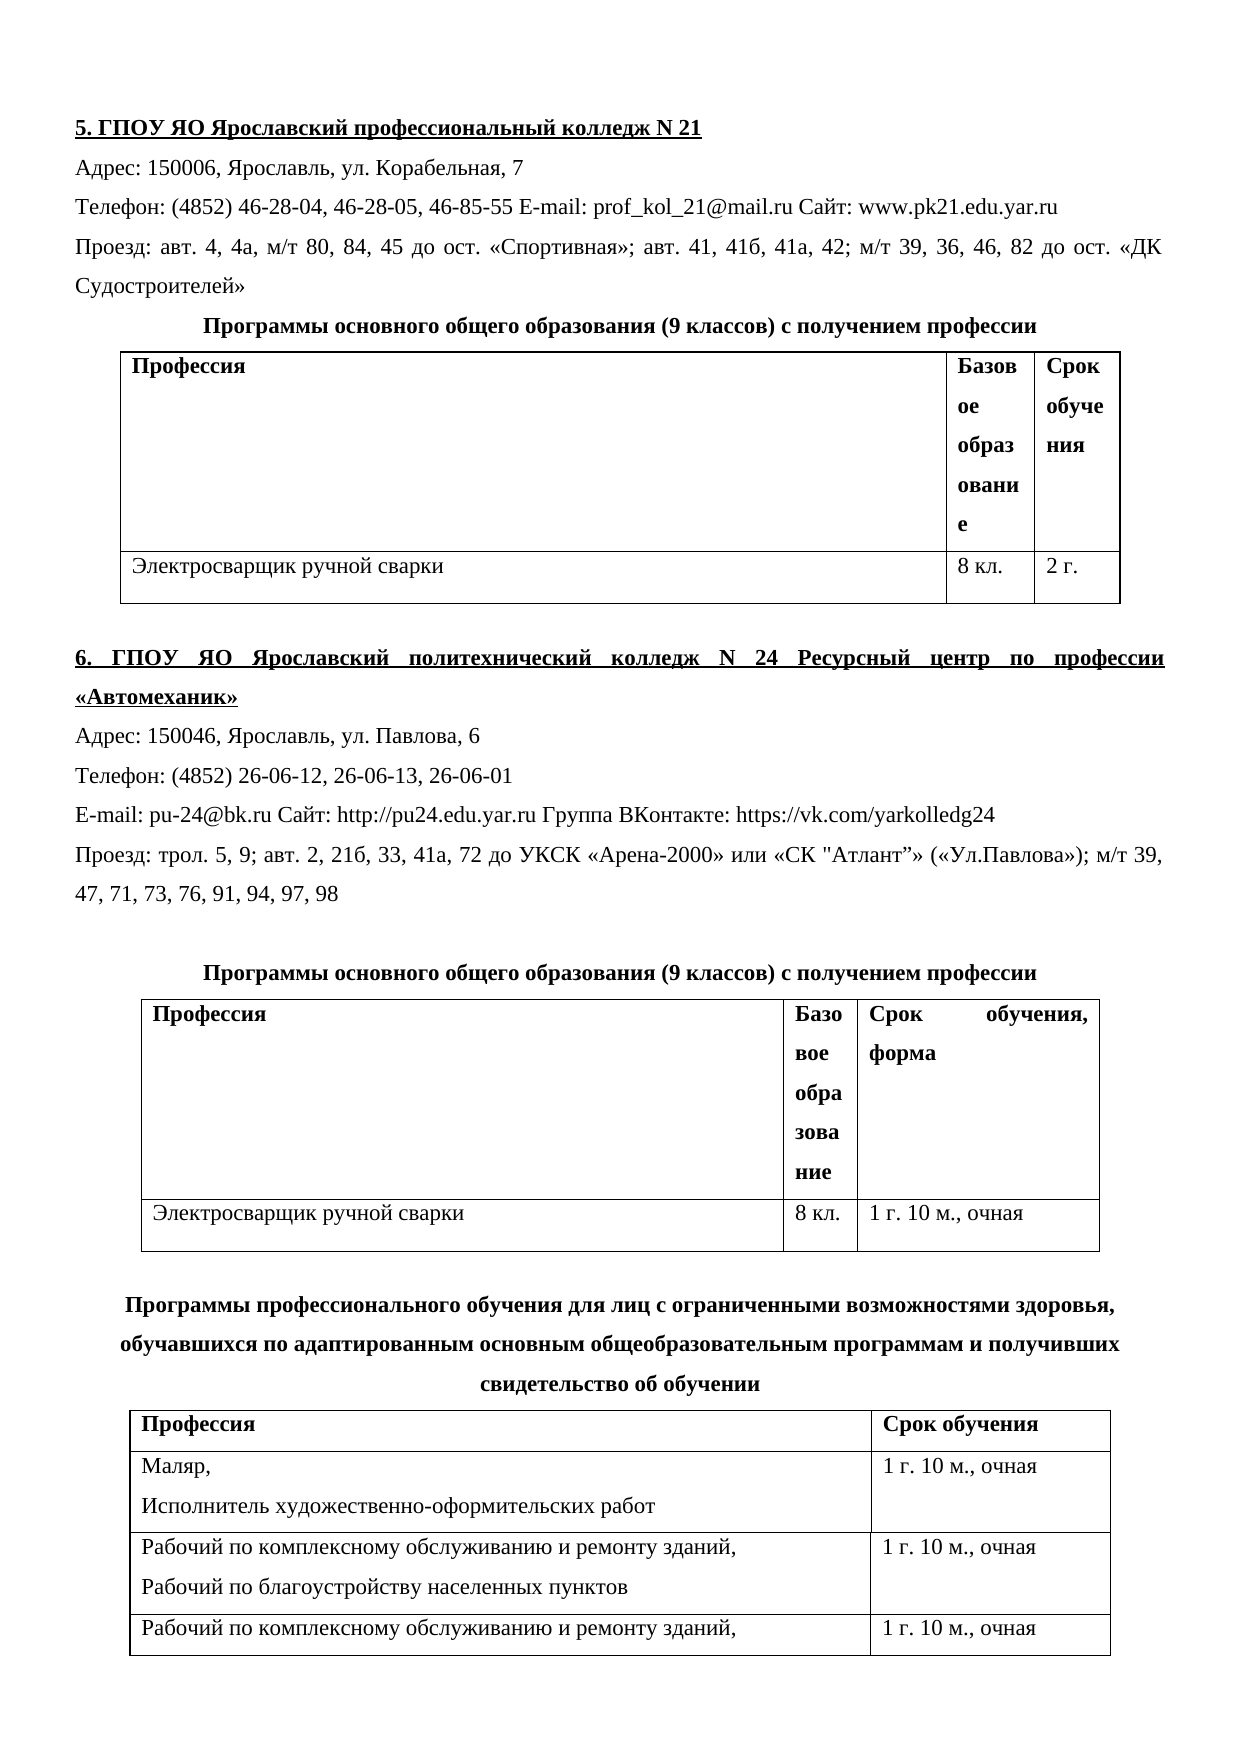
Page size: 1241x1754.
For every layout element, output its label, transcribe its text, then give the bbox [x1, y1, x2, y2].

text Программы основного общего образования (9 классов) с получением профессии [75, 959, 1165, 986]
text 5. ГПОУ ЯО Ярославский профессиональный колледж N 21 [75, 114, 1165, 141]
table_cell Электросварщик ручной сварки [142, 1200, 783, 1251]
text Проезд: трол. 5, 9; авт. 2, 21б, 33, 41а, 72 до УКСК «Арена-2000» или «СК "Атлант”» («Ул.Павлова»); м/т 39, 47, 71, 73, 76, 91, 94, 97, 98 [75, 841, 1165, 907]
table_cell 1 г. 10 м., очная [871, 1615, 1110, 1655]
table_cell 2 г. [1035, 552, 1119, 603]
table_header Срок обучения [1035, 353, 1119, 551]
table_header Профессия [121, 353, 946, 551]
text E-mail: pu-24@bk.ru Сайт: http://pu24.edu.yar.ru Группа ВКонтакте: https://vk.com/yarkolledg24 [75, 801, 1165, 828]
text Проезд: авт. 4, 4а, м/т 80, 84, 45 до ост. «Спортивная»; авт. 41, 41б, 41а, 42; м/т 39, 36, 46, 82 до ост. «ДК Судостроителей» [75, 233, 1165, 299]
table_cell 1 г. 10 м., очная [871, 1533, 1110, 1613]
text Адрес: 150046, Ярославль, ул. Павлова, 6 [75, 722, 1165, 749]
table_header Срок обучения, форма [858, 1000, 1099, 1198]
table_cell 8 кл. [947, 552, 1034, 603]
text Телефон: (4852) 26-06-12, 26-06-13, 26-06-01 [75, 762, 1165, 788]
table_cell 1 г. 10 м., очная [872, 1452, 1110, 1532]
table_header Срок обучения [872, 1411, 1110, 1451]
text 6. ГПОУ ЯО Ярославский политехнический колледж N 24 Ресурсный центр по профессии «Автомеханик» [75, 643, 1165, 666]
text Программы профессионального обучения для лиц с ограниченными возможностями здоровья, обучавшихся по адаптированным основным общеобразовательным программам и получивших свидетельство об обучении [75, 1291, 1165, 1396]
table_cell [131, 1615, 870, 1655]
table_cell 8 кл. [784, 1200, 857, 1251]
table_header Базовое образование [784, 1000, 857, 1198]
text 6. ГПОУ ЯО Ярославский политехнический колледж N 24 Ресурсный центр по профессии «Автомеханик» [75, 668, 1165, 709]
table_header Профессия [131, 1411, 871, 1451]
text Телефон: (4852) 46-28-04, 46-28-05, 46-85-55 E-mail: prof_kol_21@mail.ru Сайт: www.pk21.edu.yar.ru [75, 193, 1165, 220]
text Программы основного общего образования (9 классов) с получением профессии [75, 312, 1165, 338]
table_cell Электросварщик ручной сварки [121, 552, 946, 603]
table_cell Рабочий по комплексному обслуживанию и ремонту зданий, Рабочий по благоустройству населенных пунктов [131, 1533, 870, 1613]
table_cell 1 г. 10 м., очная [858, 1200, 1099, 1251]
table_cell Маляр, Исполнитель художественно-оформительских работ [131, 1452, 871, 1532]
table_header Базовое образование [947, 353, 1034, 551]
text Адрес: 150006, Ярославль, ул. Корабельная, 7 [75, 154, 1165, 180]
table_header Профессия [142, 1000, 783, 1198]
